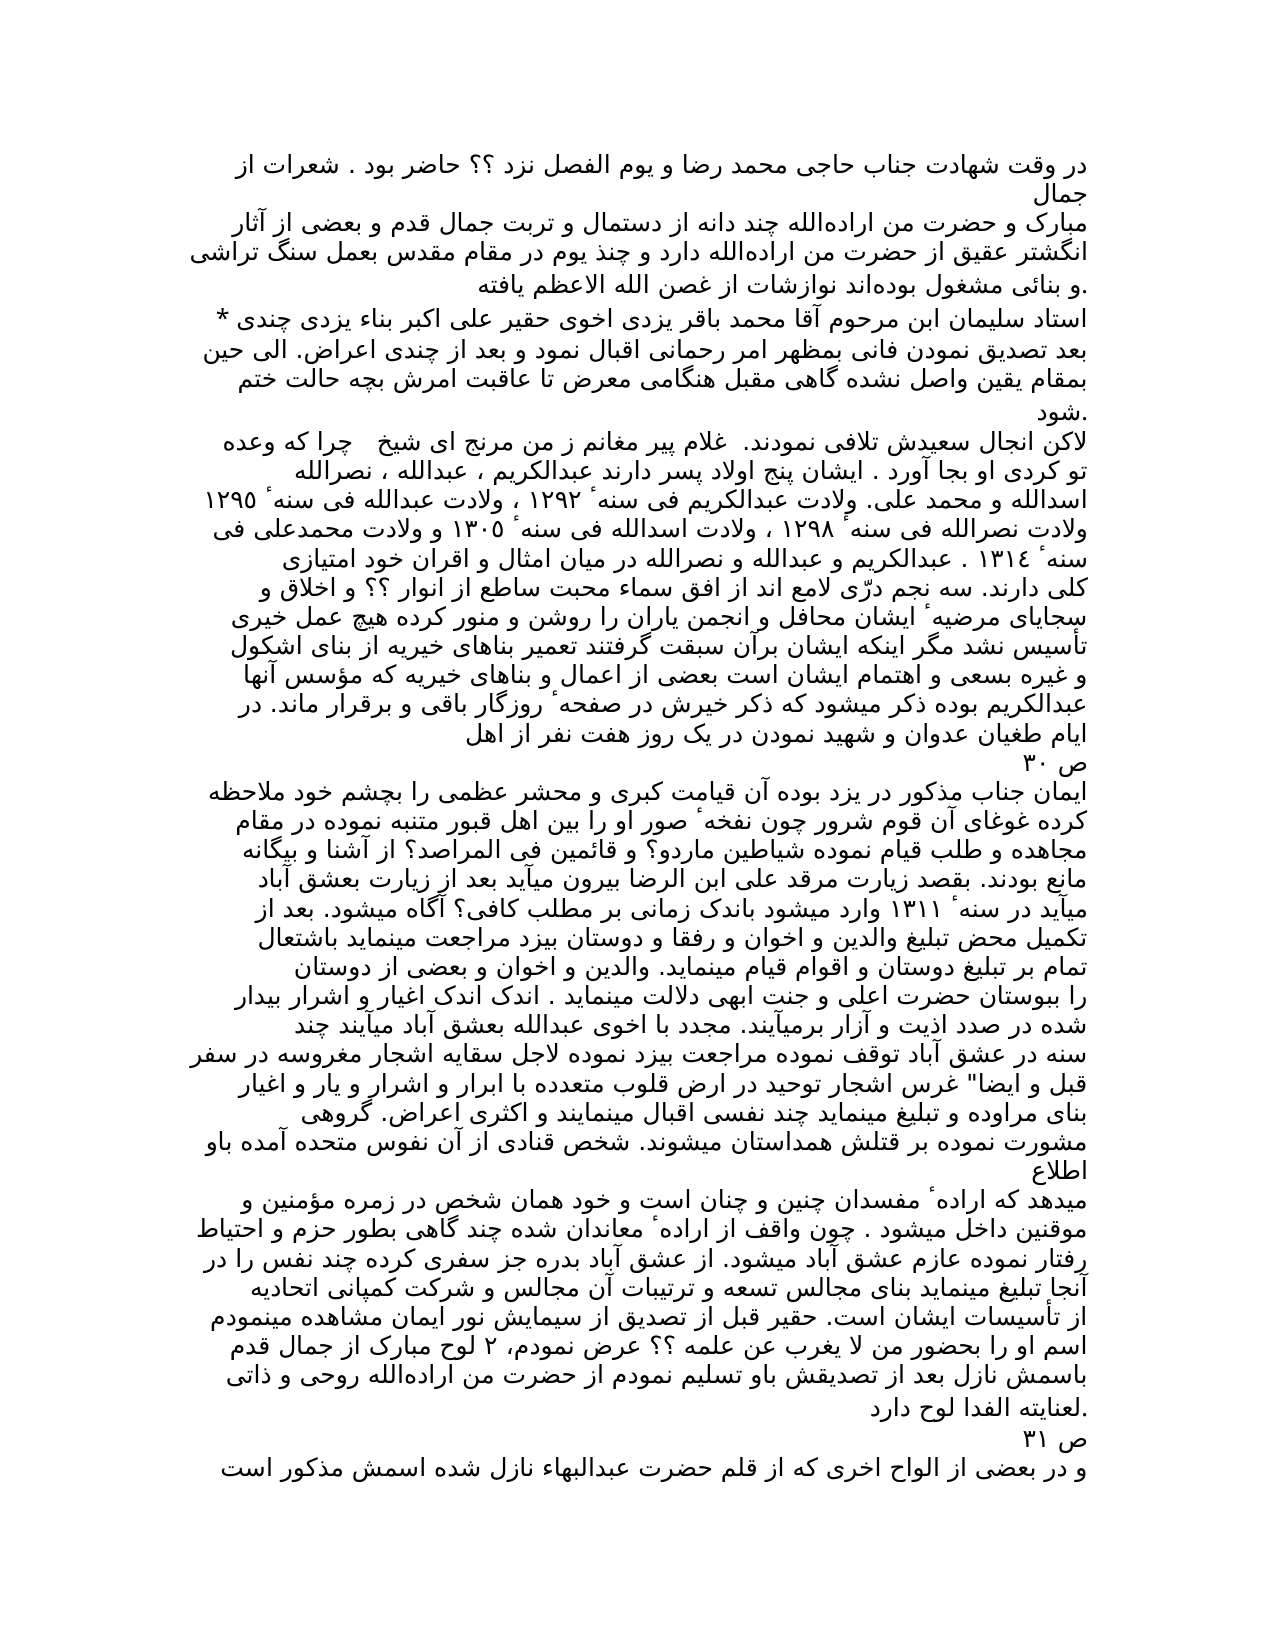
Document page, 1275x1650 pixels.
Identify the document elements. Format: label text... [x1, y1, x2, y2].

text لاکن انجال سعيدش تلافی نمودند. غلام پير مغانم ز من مرنج ای شيخ چرا که وعده [187, 427, 1087, 456]
text بعد تصديق نمودن فانی بمظهر امر رحمانی اقبال نمود و بعد از چندی اعراض. الی حين [187, 335, 1087, 364]
text ص ٣١ [187, 1424, 1087, 1453]
text ولادت نصرالله فی سنهٴ ١٢٩٨ ، ولادت اسدالله فی سنهٴ ١٣٠٥ و ولادت محمدعلی فی [187, 515, 1087, 544]
text لعنايته الفدا لوح دارد. [187, 1390, 1087, 1424]
text بمقام يقين واصل نشده گاهی مقبل هنگامی معرض تا عاقبت امرش بچه حالت ختم شود. [187, 364, 1087, 427]
text تو کردی او بجا آورد . ايشان پنج اولاد پسر دارند عبدالکريم ، عبدالله ، نصرالله [187, 456, 1087, 486]
text موقنين داخل ميشود . چون واقف از ارادهٴ معاندان شده چند گاهی بطور حزم و احتياط [187, 1215, 1087, 1244]
text اسدالله و محمد علی. ولادت عبدالکريم فی سنهٴ ١٢٩٢ ، ولادت عبدالله فی سنهٴ ١٢٩٥ [187, 486, 1087, 515]
text کرده غوغای آن قوم شرور چون نفخهٴ صور او را بين اهل قبور متنبه نموده در مقام [187, 806, 1087, 836]
text و در بعضی از الواح اخری که از قلم حضرت عبدالبهاء نازل شده اسمش مذکور است [187, 1453, 1087, 1482]
text رفتار نموده عازم عشق آباد ميشود. از عشق آباد بدره جز سفری کرده چند نفس را در [187, 1244, 1087, 1273]
text از تأسيسات ايشان است. حقير قبل از تصديق از سيمايش نور ايمان مشاهده مينمودم [187, 1302, 1087, 1331]
text ايمان جناب مذکور در يزد بوده آن قيامت کبری و محشر عظمی را بچشم خود ملاحظه [187, 777, 1087, 806]
text در وقت شهادت جناب حاجی محمد رضا و يوم الفصل نزد ؟؟ حاضر بود . شعرات از جمال [187, 150, 1087, 208]
text سنهٴ ١٣١٤ . عبدالکريم و عبدالله و نصرالله در ميان امثال و اقران خود امتيازی [187, 544, 1087, 573]
text کلی دارند. سه نجم درّی لامع اند از افق سماء محبت ساطع از انوار ؟؟ و اخلاق و [187, 573, 1087, 602]
text تأسيس نشد مگر اينکه ايشان برآن سبقت گرفتند تعمير بناهای خيريه از بنای اشکول [187, 631, 1087, 661]
text * استاد سليمان ابن مرحوم آقا محمد باقر يزدی اخوی حقير علی اکبر بناء يزدی چندی [187, 301, 1087, 335]
text ايام طغيان عدوان و شهيد نمودن در يک روز هفت نفر از اهل [187, 719, 1087, 748]
text تمام بر تبليغ دوستان و اقوام قيام مينمايد. والدين و اخوان و بعضی از دوستان [187, 952, 1087, 981]
text انگشتر عقيق از حضرت من اراده‌الله دارد و چنذ يوم در مقام مقدس بعمل سنگ تراشی [187, 237, 1087, 267]
text سجايای مرضيهٴ ايشان محافل و انجمن ياران را روشن و منور کرده هيچ عمل خيری [187, 602, 1087, 631]
text ص ٣٠ [187, 748, 1087, 777]
text مانع بودند. بقصد زيارت مرقد علی ابن الرضا بيرون ميآيد بعد از زيارت بعشق آباد [187, 865, 1087, 894]
text و غيره بسعی و اهتمام ايشان است بعضی از اعمال و بناهای خيريه که مؤسس آنها [187, 661, 1087, 690]
text مبارک و حضرت من اراده‌الله چند دانه از دستمال و تربت جمال قدم و بعضی از آثار [187, 208, 1087, 237]
text مشورت نموده بر قتلش همداستان ميشوند. شخص قنادی از آن نفوس متحده آمده باو اطلاع [187, 1127, 1087, 1186]
text را ببوستان حضرت اعلی و جنت ابهی دلالت مينمايد . اندک اندک اغيار و اشرار بيدار [187, 981, 1087, 1011]
text قبل و ايضا" غرس اشجار توحيد در ارض قلوب متعدده با ابرار و اشرار و يار و اغيار [187, 1069, 1087, 1098]
text بنای مراوده و تبليغ مينمايد چند نفسی اقبال مينمايند و اکثری اعراض. گروهی [187, 1098, 1087, 1127]
text ميآيد در سنهٴ ١٣١١ وارد ميشود باندک زمانی بر مطلب کافی؟ آگاه ميشود. بعد از [187, 894, 1087, 923]
text مجاهده و طلب قيام نموده شياطين ماردو؟ و قائمين فی المراصد؟ از آشنا و بيگانه [187, 836, 1087, 865]
text عبدالکريم بوده ذکر ميشود که ذکر خيرش در صفحهٴ روزگار باقی و برقرار ماند. در [187, 690, 1087, 719]
text شده در صدد اذيت و آزار برميآيند. مجدد با اخوی عبدالله بعشق آباد ميآيند چند [187, 1011, 1087, 1040]
text آنجا تبليغ مينمايد بنای مجالس تسعه و ترتيبات آن مجالس و شرکت کمپانی اتحاديه [187, 1273, 1087, 1302]
text سنه در عشق آباد توقف نموده مراجعت بيزد نموده لاجل سقايه اشجار مغروسه در سفر [187, 1040, 1087, 1069]
text ميدهد که ارادهٴ مفسدان چنين و چنان است و خود همان شخص در زمره مؤمنين و [187, 1186, 1087, 1215]
text اسم او را بحضور من لا يغرب عن علمه ؟؟ عرض نمودم، ٢ لوح مبارک از جمال قدم [187, 1331, 1087, 1361]
text تکميل محض تبليغ والدين و اخوان و رفقا و دوستان بيزد مراجعت مينمايد باشتعال [187, 923, 1087, 952]
text باسمش نازل بعد از تصديقش باو تسليم نمودم از حضرت من اراده‌الله روحی و ذاتی [187, 1361, 1087, 1390]
text و بنائی مشغول بوده‌اند نوازشات از غصن الله الاعظم يافته. [187, 267, 1087, 301]
